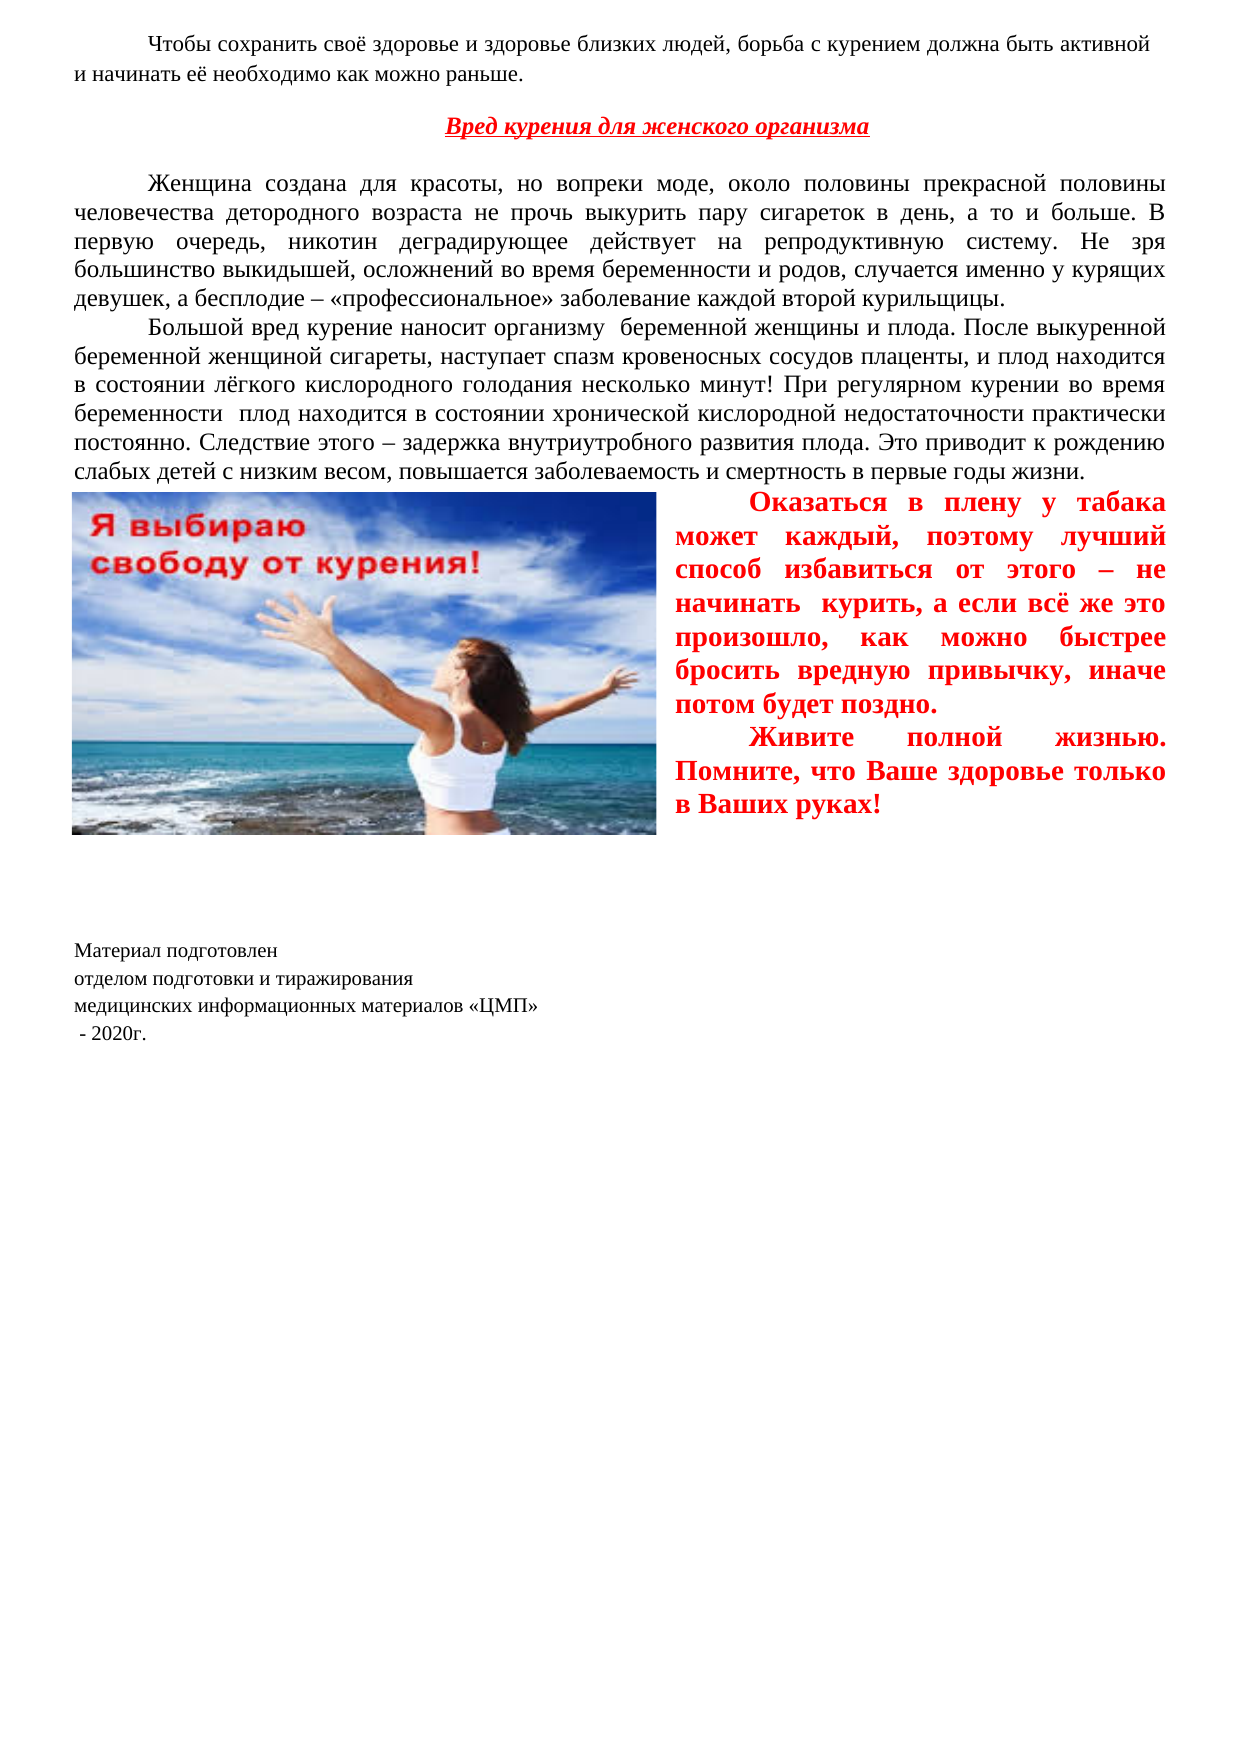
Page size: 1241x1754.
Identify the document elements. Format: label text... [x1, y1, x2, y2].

text Оказаться в плену у табака может каждый, поэтому лучший способ избавиться от этого – не начинать курить, а если всё же это произошло, как можно быстрее бросить вредную привычку, иначе потом будет поздно. [74, 484, 1167, 719]
list отделом подготовки и тиражирования [74, 966, 1167, 990]
text Живите полной жизнью. Помните, что Ваше здоровье только в Ваших руках! [657, 719, 1167, 820]
text Большой вред курение наносит организму беременной женщины и плода. После выкуренной беременной женщиной сигареты, наступает спазм кровеносных сосудов плаценты, и плод находится в состоянии лёгкого кислородного голодания несколько минут! При регулярном курении во время беременности плод находится в состоянии хронической кислородной недостаточности практически постоянно. Следствие этого – задержка внутриутробного развития плода. Это приводит к рождению слабых детей с низким весом, повышается заболеваемость и смертность в первые годы жизни. [74, 312, 1167, 484]
text Женщина создана для красоты, но вопреки моде, около половины прекрасной половины человечества детородного возраста не прочь выкурить пару сигареток в день, а то и больше. В первую очередь, никотин деградирующее действует на репродуктивную систему. Не зря большинство выкидышей, осложнений во время беременности и родов, случается именно у курящих девушек, а бесплодие – «профессиональное» заболевание каждой второй курильщицы. [74, 168, 1167, 312]
list медицинских информационных материалов «ЦМП» [74, 993, 1167, 1017]
text Чтобы сохранить своё здоровье и здоровье близких людей, борьба с курением должна быть активной и начинать её необходимо как можно раньше. [74, 29, 1152, 86]
list Материал подготовлен [74, 938, 1167, 962]
picture [71, 492, 657, 835]
text Вред курения для женского организма [59, 111, 1167, 139]
list - 2020г. [74, 1021, 1167, 1045]
